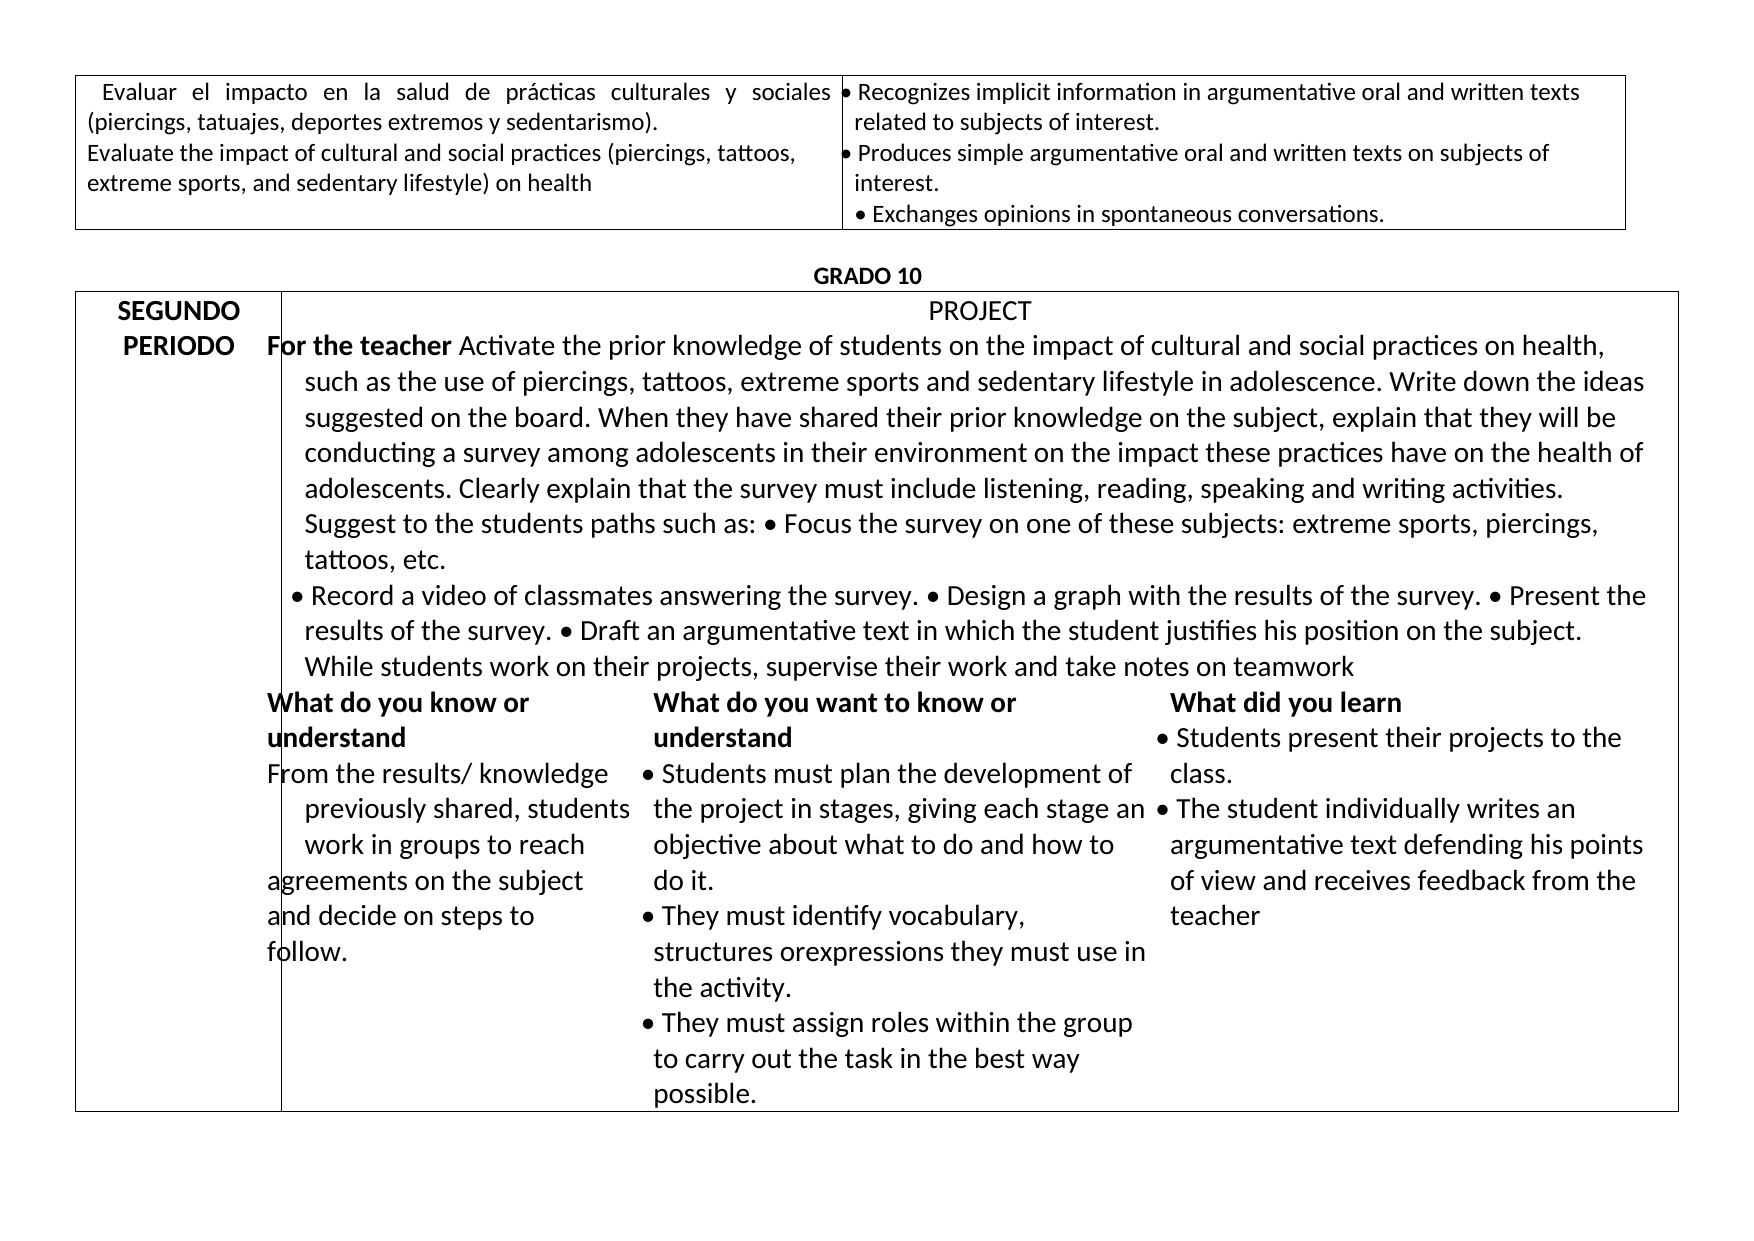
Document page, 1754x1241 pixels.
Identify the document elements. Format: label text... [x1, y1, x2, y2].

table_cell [76, 76, 842, 229]
text GRADO 10 [56, 260, 1679, 291]
table_header [282, 292, 1678, 1111]
table_header SEGUNDO PERIODO [76, 292, 281, 1111]
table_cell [843, 76, 1625, 229]
